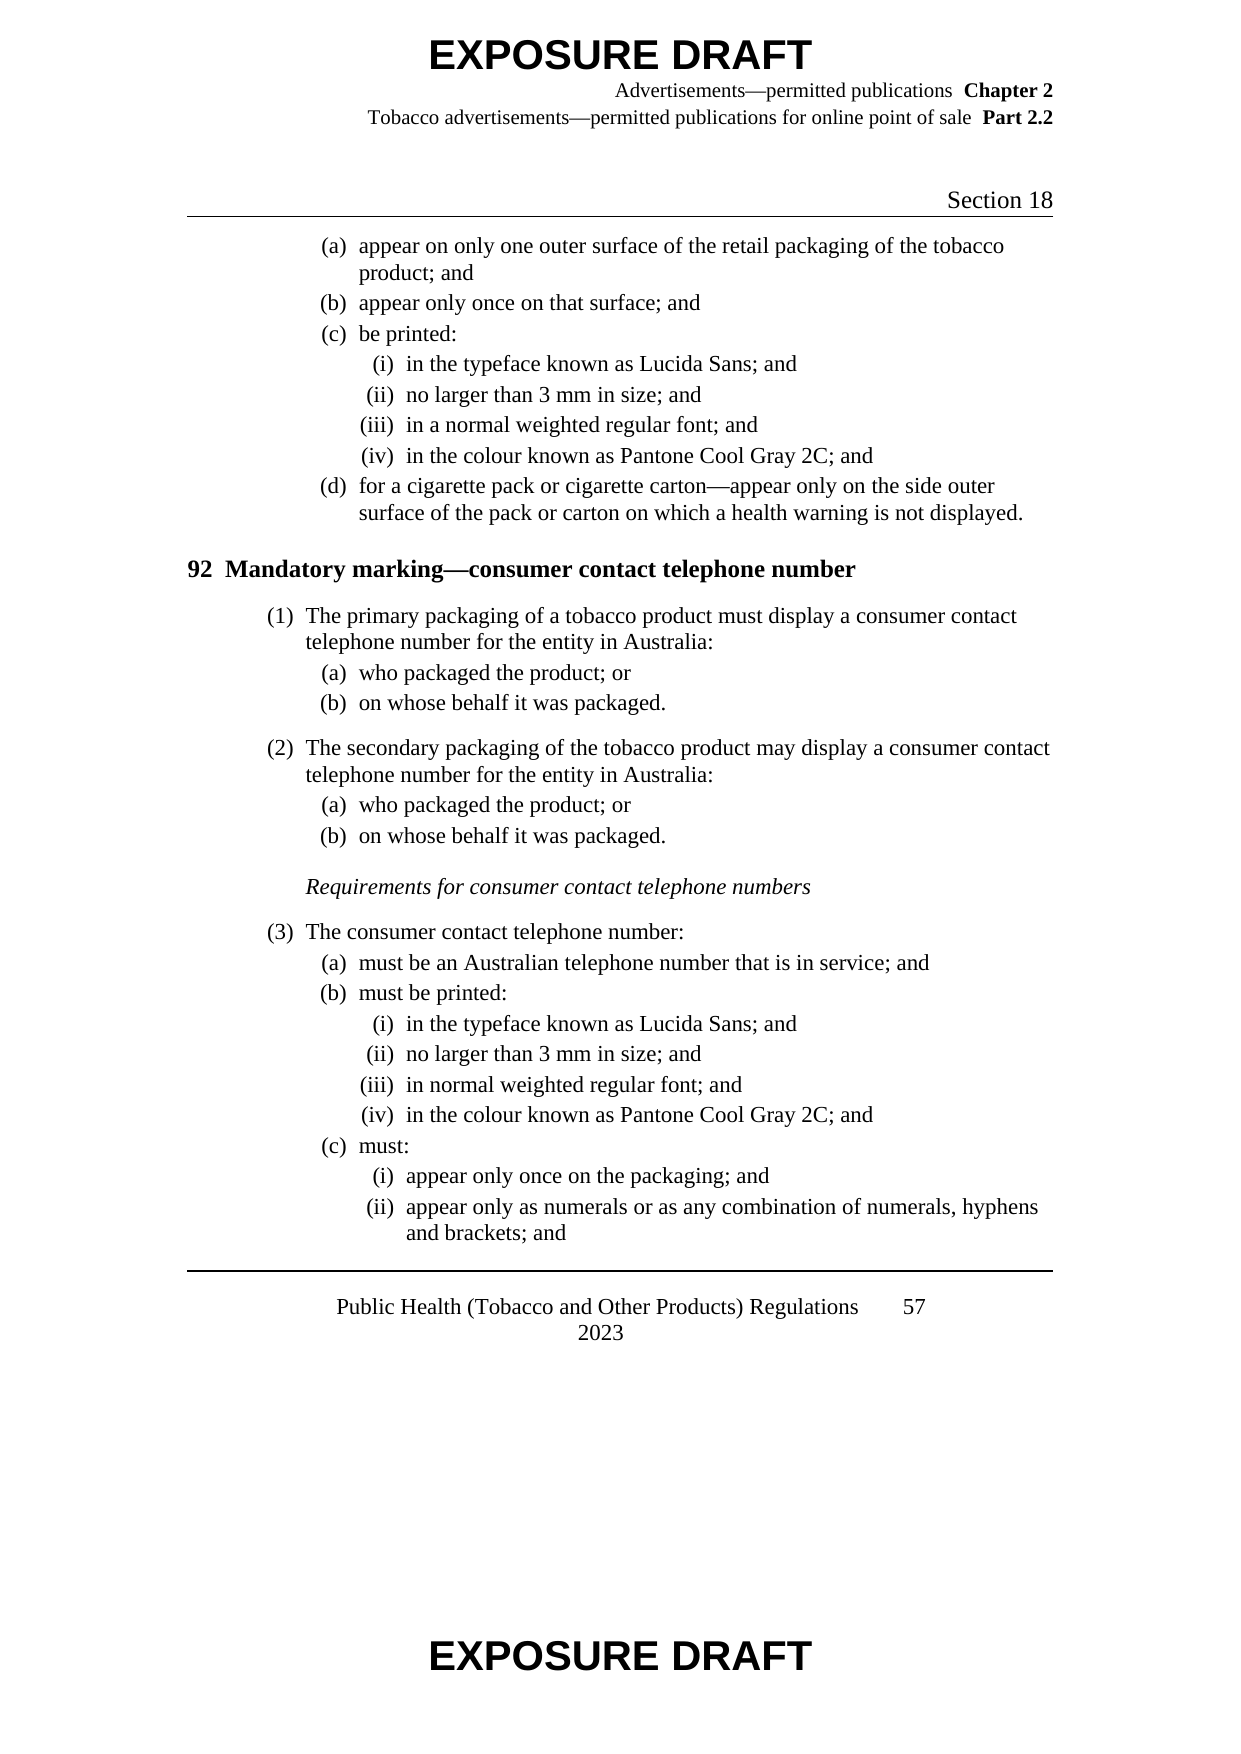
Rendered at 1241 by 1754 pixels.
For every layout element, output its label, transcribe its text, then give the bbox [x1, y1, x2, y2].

text (ii) no larger than 3 mm in size; and [187, 381, 1053, 407]
text (ii) no larger than 3 mm in size; and [187, 1040, 1053, 1067]
text (b) on whose behalf it was packaged. [187, 689, 1053, 716]
text (a) must be an Australian telephone number that is in service; and [187, 949, 1053, 975]
text (3) The consumer contact telephone number: [187, 918, 1053, 945]
text (iv) in the colour known as Pantone Cool Gray 2C; and [187, 1101, 1053, 1128]
text (iii) in a normal weighted regular font; and [187, 412, 1053, 438]
text (b) on whose behalf it was packaged. [187, 822, 1053, 848]
text (1) The primary packaging of a tobacco product must display a consumer contact telephone number for the entity in Australia: [187, 602, 1053, 655]
text (i) appear only once on the packaging; and [187, 1162, 1053, 1189]
text (ii) appear only as numerals or as any combination of numerals, hyphens and brackets; and [187, 1193, 1053, 1246]
text (2) The secondary packaging of the tobacco product may display a consumer contact telephone number for the entity in Australia: [187, 734, 1053, 787]
text (b) must be printed: [187, 979, 1053, 1006]
text 92 Mandatory marking—consumer contact telephone number [187, 554, 1053, 583]
text Requirements for consumer contact telephone numbers [305, 873, 1053, 899]
text (a) who packaged the product; or [187, 791, 1053, 818]
text (d) for a cigarette pack or cigarette carton—appear only on the side outer surface of the pack or carton on which a health warning is not displayed. [187, 473, 1053, 525]
text (c) be printed: [187, 320, 1053, 346]
text (i) in the typeface known as Lucida Sans; and [187, 351, 1053, 377]
text (a) appear on only one outer surface of the retail packaging of the tobacco product; and [187, 233, 1053, 285]
text (c) must: [187, 1132, 1053, 1158]
text (iv) in the colour known as Pantone Cool Gray 2C; and [187, 442, 1053, 468]
text (iii) in normal weighted regular font; and [187, 1071, 1053, 1097]
text (a) who packaged the product; or [187, 659, 1053, 685]
text (i) in the typeface known as Lucida Sans; and [187, 1010, 1053, 1036]
text (b) appear only once on that surface; and [187, 289, 1053, 316]
